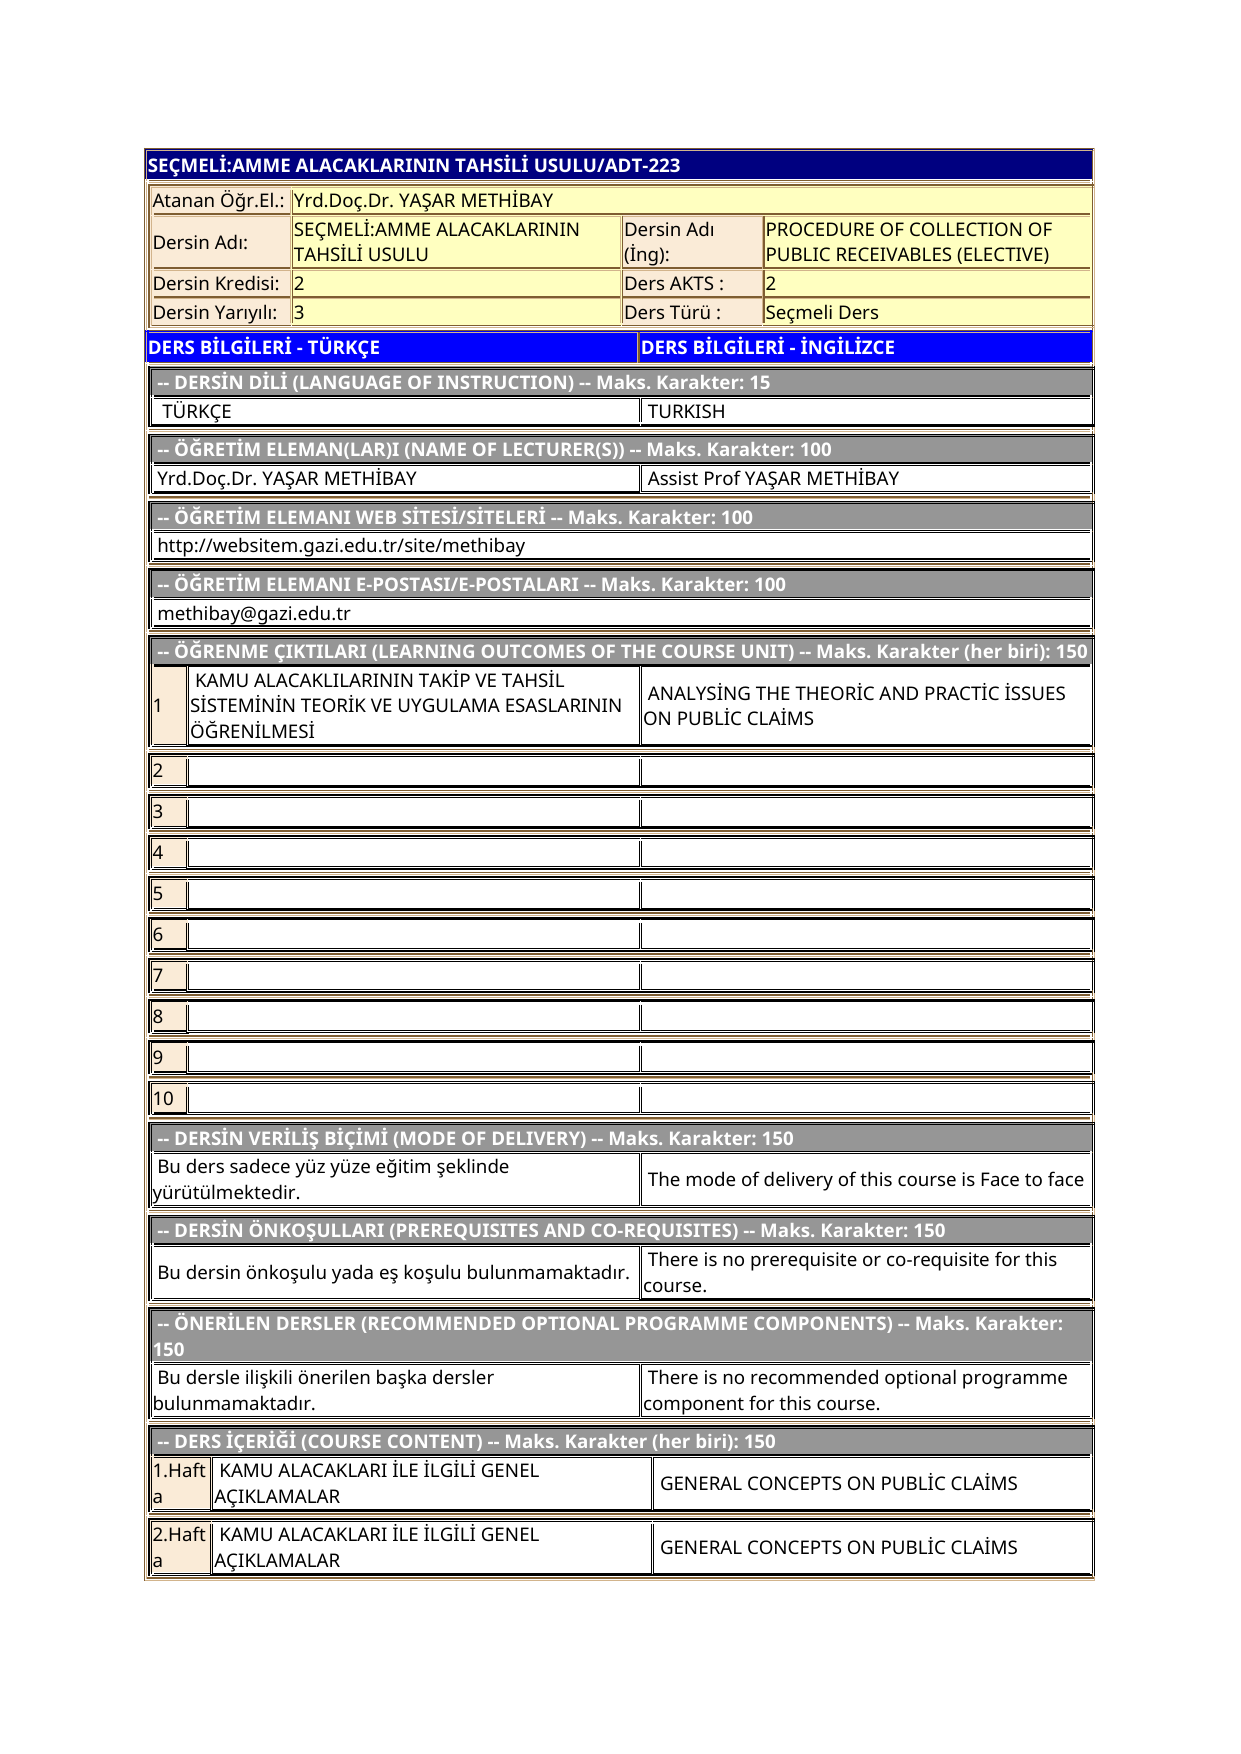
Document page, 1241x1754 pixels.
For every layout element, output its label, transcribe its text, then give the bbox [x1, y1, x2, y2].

table_cell [147, 496, 1092, 563]
table_header SEÇMELİ:AMME ALACAKLARININ TAHSİLİ USULU/ADT-223 [147, 151, 1092, 179]
table_cell [188, 757, 1092, 786]
table_cell [188, 880, 1092, 909]
table_cell [147, 1117, 1092, 1210]
table_cell DERS BİLGİLERİ - İNGİLİZCE [638, 330, 1093, 362]
table_cell [152, 395, 1092, 424]
table_cell [640, 462, 1092, 493]
table_cell [642, 664, 1092, 745]
table_cell [187, 1002, 1092, 1032]
table_cell [187, 1043, 1092, 1073]
table_cell DERS BİLGİLERİ - TÜRKÇE [145, 330, 638, 362]
table_cell [187, 920, 1092, 950]
table_cell [187, 839, 1092, 868]
table_cell [187, 962, 1092, 991]
table_cell [654, 1454, 1092, 1510]
table_cell [212, 1522, 1092, 1574]
table_cell [213, 1458, 651, 1509]
table_cell [147, 1303, 1092, 1421]
table_cell [147, 563, 1092, 630]
table_cell [145, 1210, 1093, 1302]
table_cell [188, 798, 1092, 827]
table_cell [152, 462, 639, 493]
table_cell [187, 1084, 1092, 1114]
table_cell [189, 667, 639, 744]
